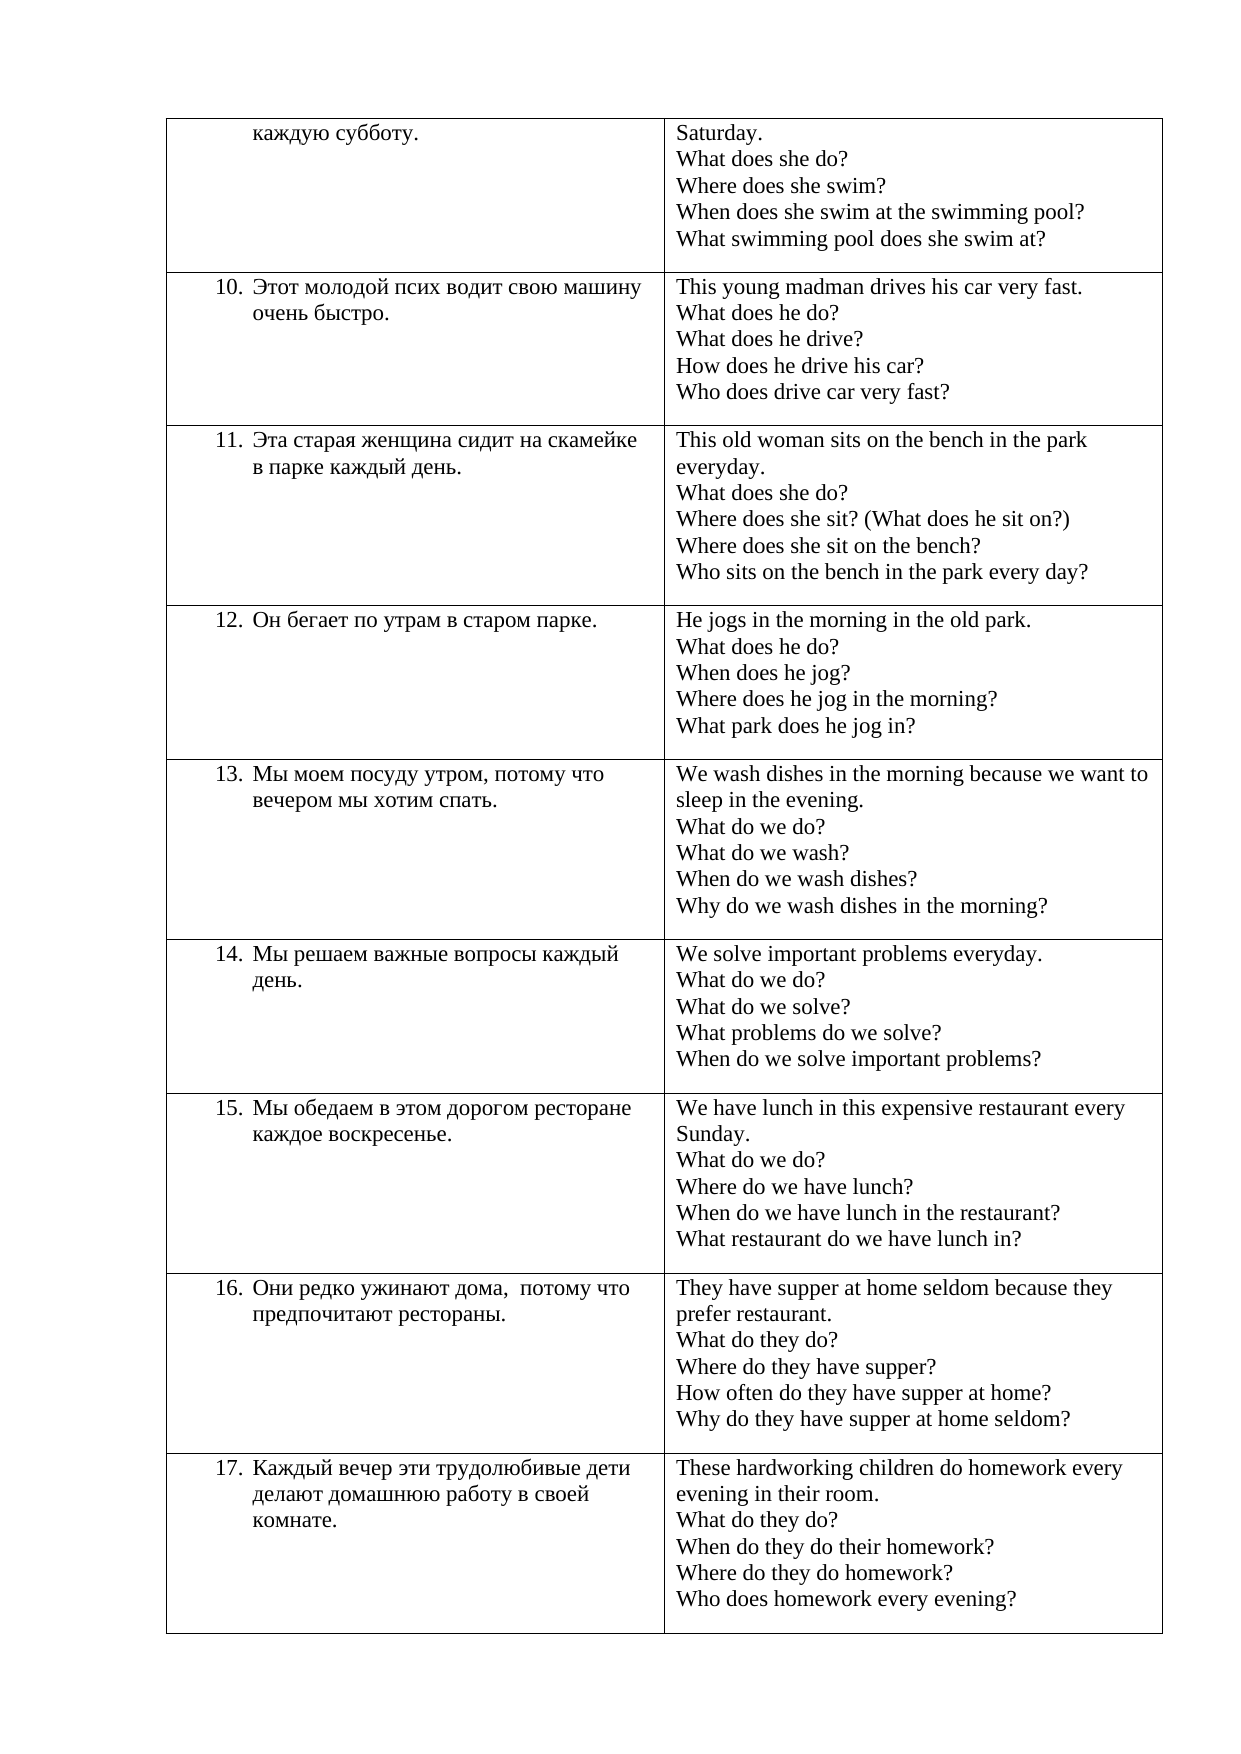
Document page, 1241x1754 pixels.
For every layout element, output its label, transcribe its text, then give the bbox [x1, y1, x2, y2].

table_cell Мы обедаем в этом дорогом ресторане каждое воскресенье. [167, 1094, 664, 1273]
table_cell Эта старая женщина сидит на скамейке в парке каждый день. [167, 426, 664, 605]
table_cell Они редко ужинают дома, потому что предпочитают рестораны. [167, 1274, 664, 1453]
table_cell Этот молодой псих водит свою машину очень быстро. [167, 273, 664, 425]
table_cell Мы моем посуду утром, потому что вечером мы хотим спать. [167, 760, 664, 939]
table_cell These hardworking children do homework every evening in their room. What do they do? When do they do their homework? Where do they do homework? Who does homework every evening? [665, 1454, 1162, 1633]
table_cell Он бегает по утрам в старом парке. [167, 606, 664, 759]
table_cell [167, 119, 664, 272]
table_cell This young madman drives his car very fast. What does he do? What does he drive? How does he drive his car? Who does drive car very fast? [665, 273, 1162, 425]
table_cell This old woman sits on the bench in the park everyday. What does she do? Where does she sit? (What does he sit on?) Where does she sit on the bench? Who sits on the bench in the park every day? [665, 426, 1162, 605]
table_cell We have lunch in this expensive restaurant every Sunday. What do we do? Where do we have lunch? When do we have lunch in the restaurant? What restaurant do we have lunch in? [665, 1094, 1162, 1273]
table_cell He jogs in the morning in the old park. What does he do? When does he jog? Where does he jog in the morning? What park does he jog in? [665, 606, 1162, 759]
table_cell We wash dishes in the morning because we want to sleep in the evening. What do we do? What do we wash? When do we wash dishes? Why do we wash dishes in the morning? [665, 760, 1162, 939]
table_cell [665, 119, 1162, 272]
table_cell Мы решаем важные вопросы каждый день. [167, 940, 664, 1093]
table_cell We solve important problems everyday. What do we do? What do we solve? What problems do we solve? When do we solve important problems? [665, 940, 1162, 1093]
table_cell They have supper at home seldom because they prefer restaurant. What do they do? Where do they have supper? How often do they have supper at home? Why do they have supper at home seldom? [665, 1274, 1162, 1453]
table_cell Каждый вечер эти трудолюбивые дети делают домашнюю работу в своей комнате. [167, 1454, 664, 1633]
